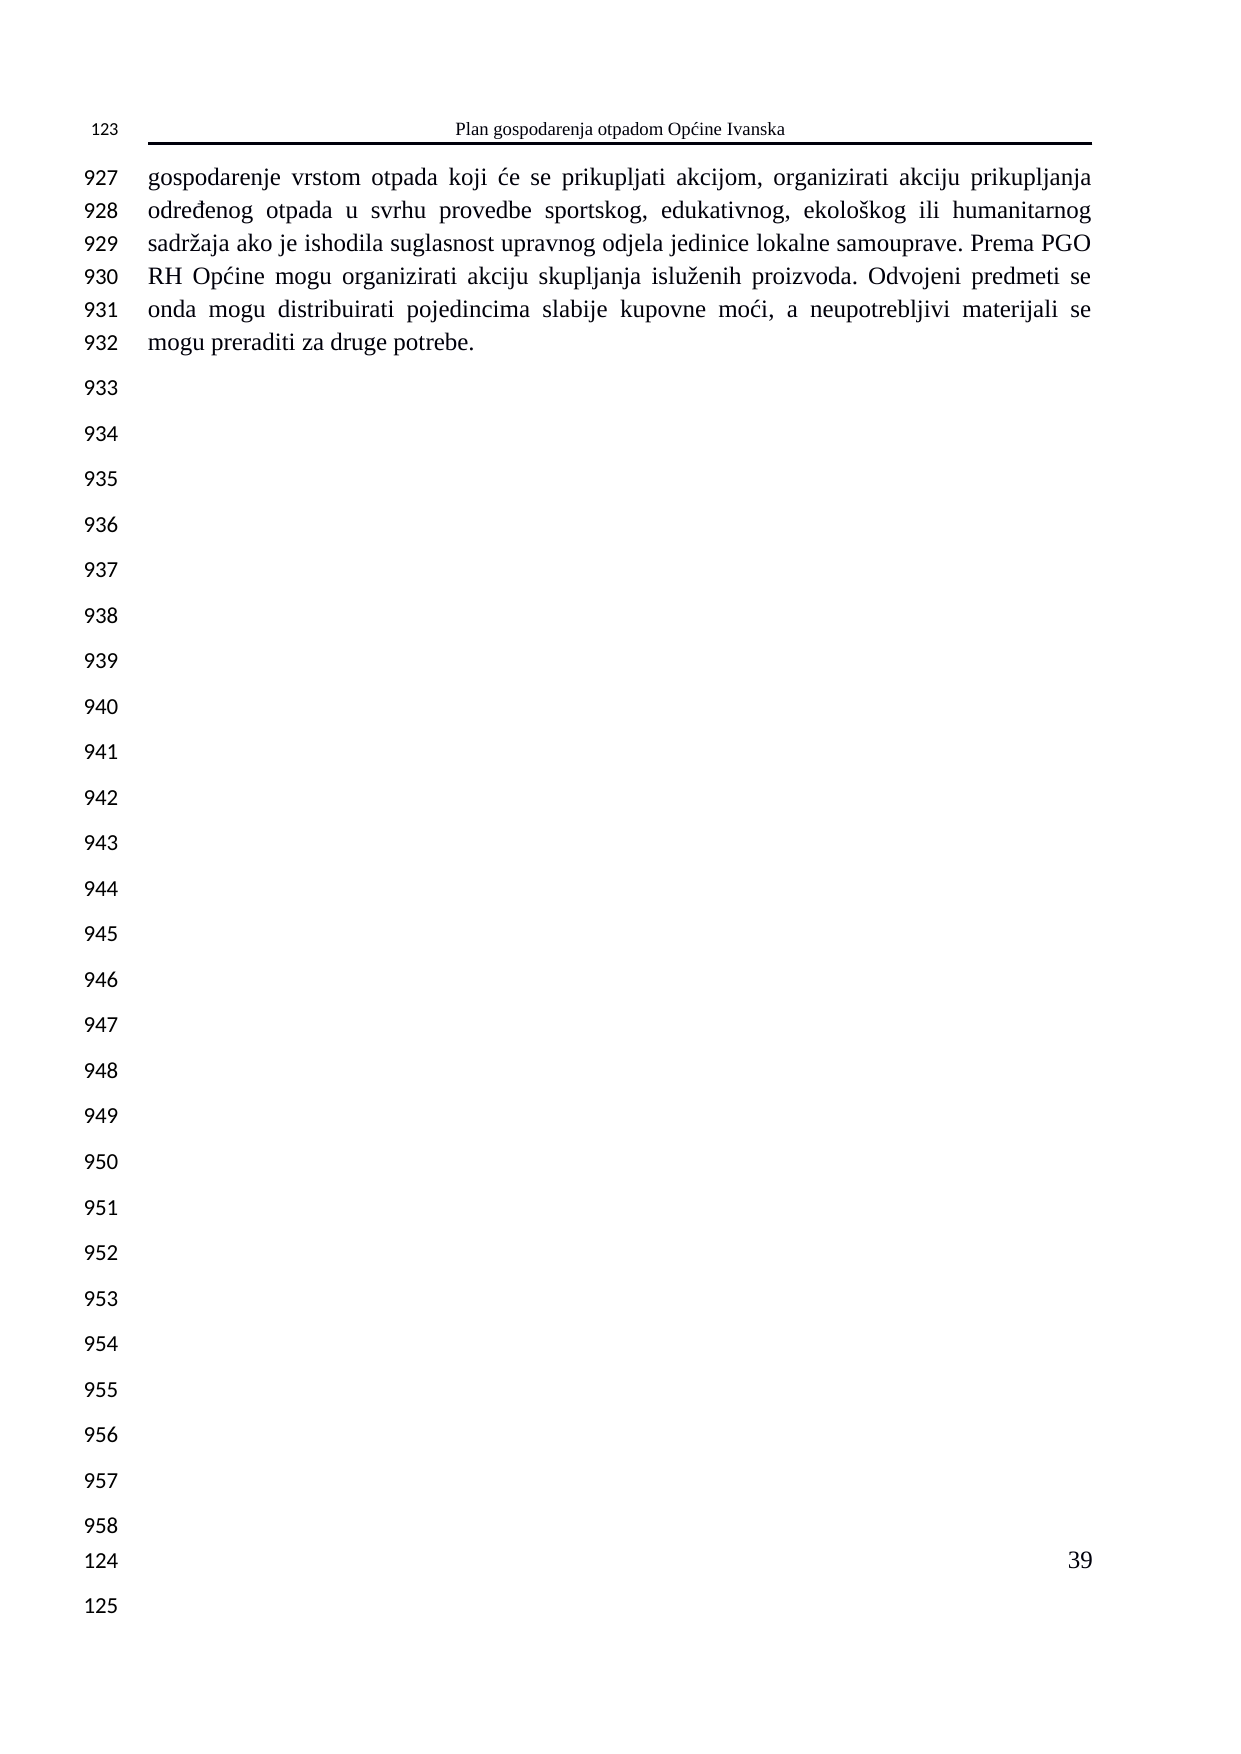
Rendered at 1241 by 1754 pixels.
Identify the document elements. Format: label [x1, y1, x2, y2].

text [148, 162, 1092, 356]
